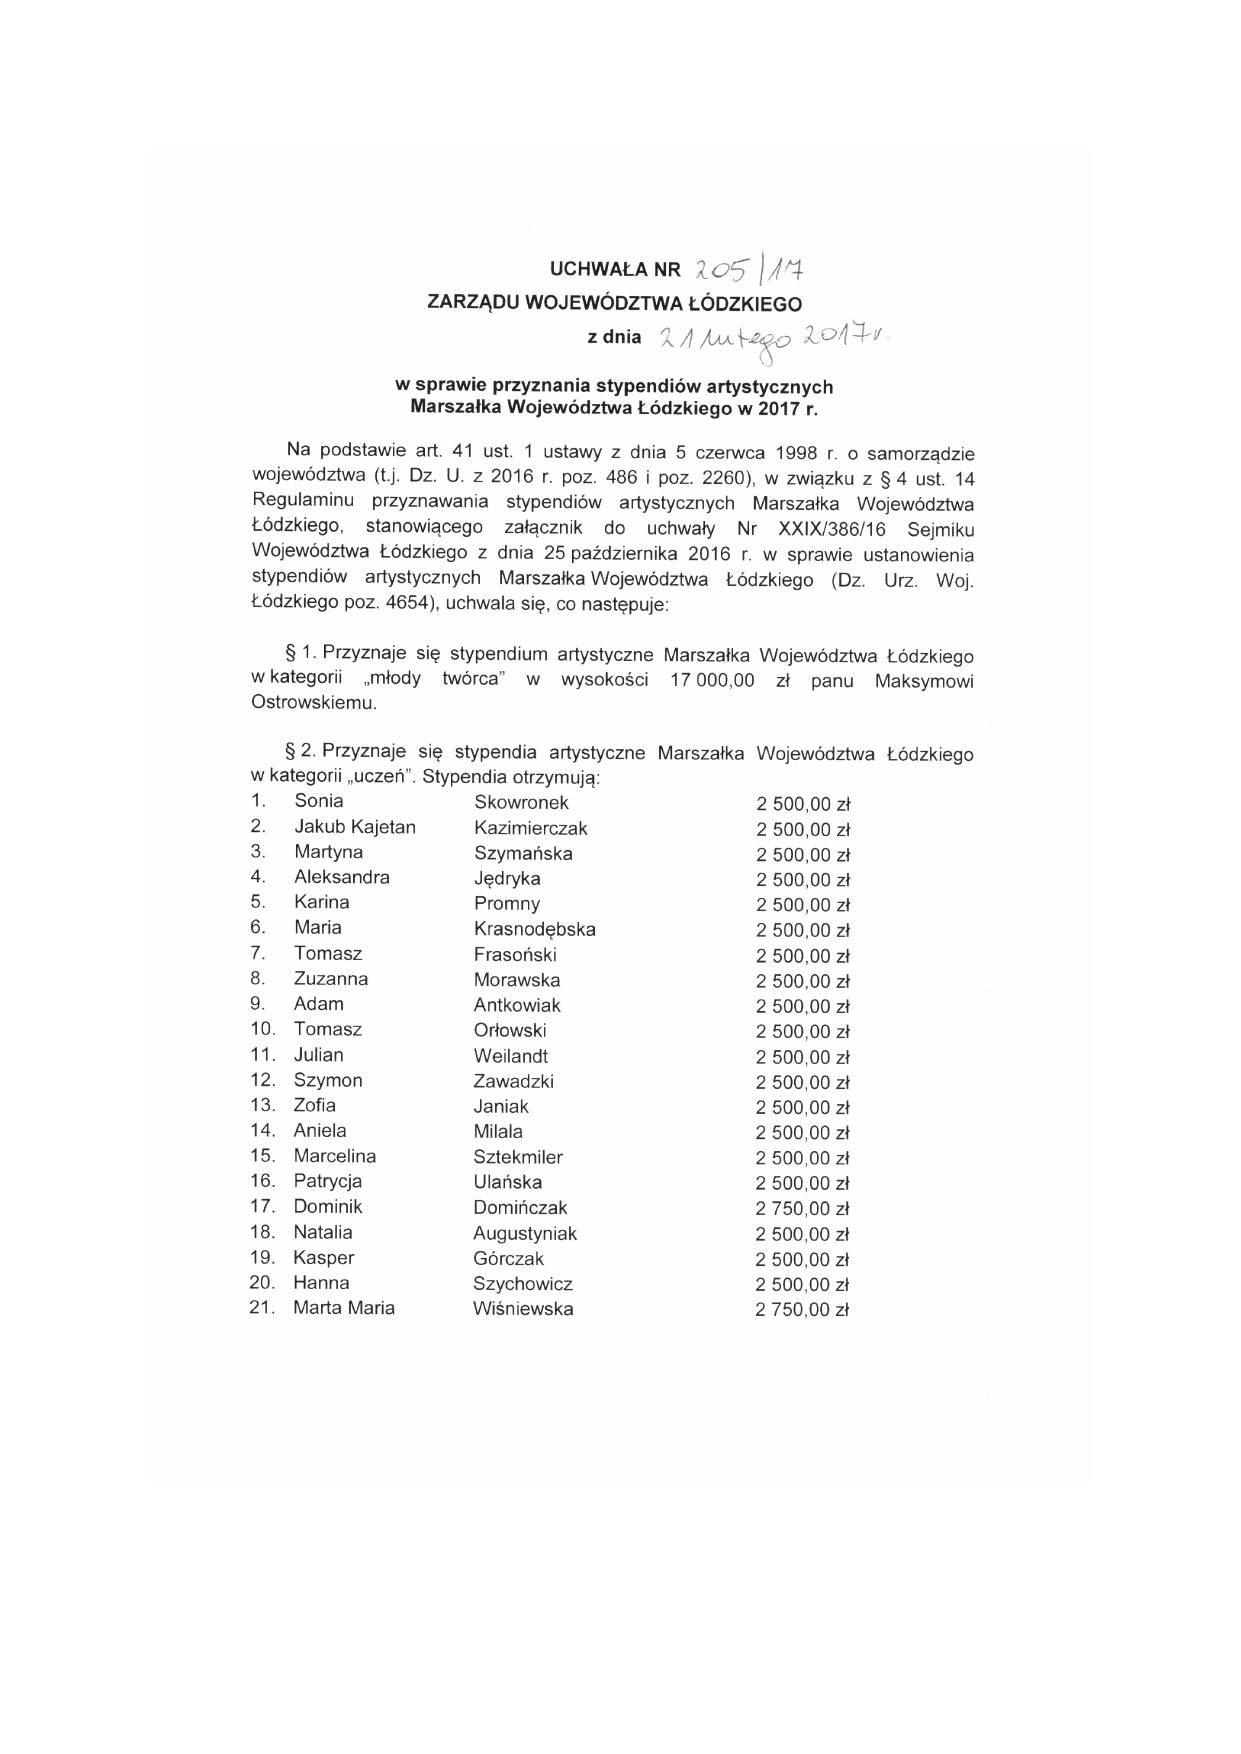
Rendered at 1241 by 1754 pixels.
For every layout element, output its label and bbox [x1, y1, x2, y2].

picture [147, 147, 1093, 1485]
